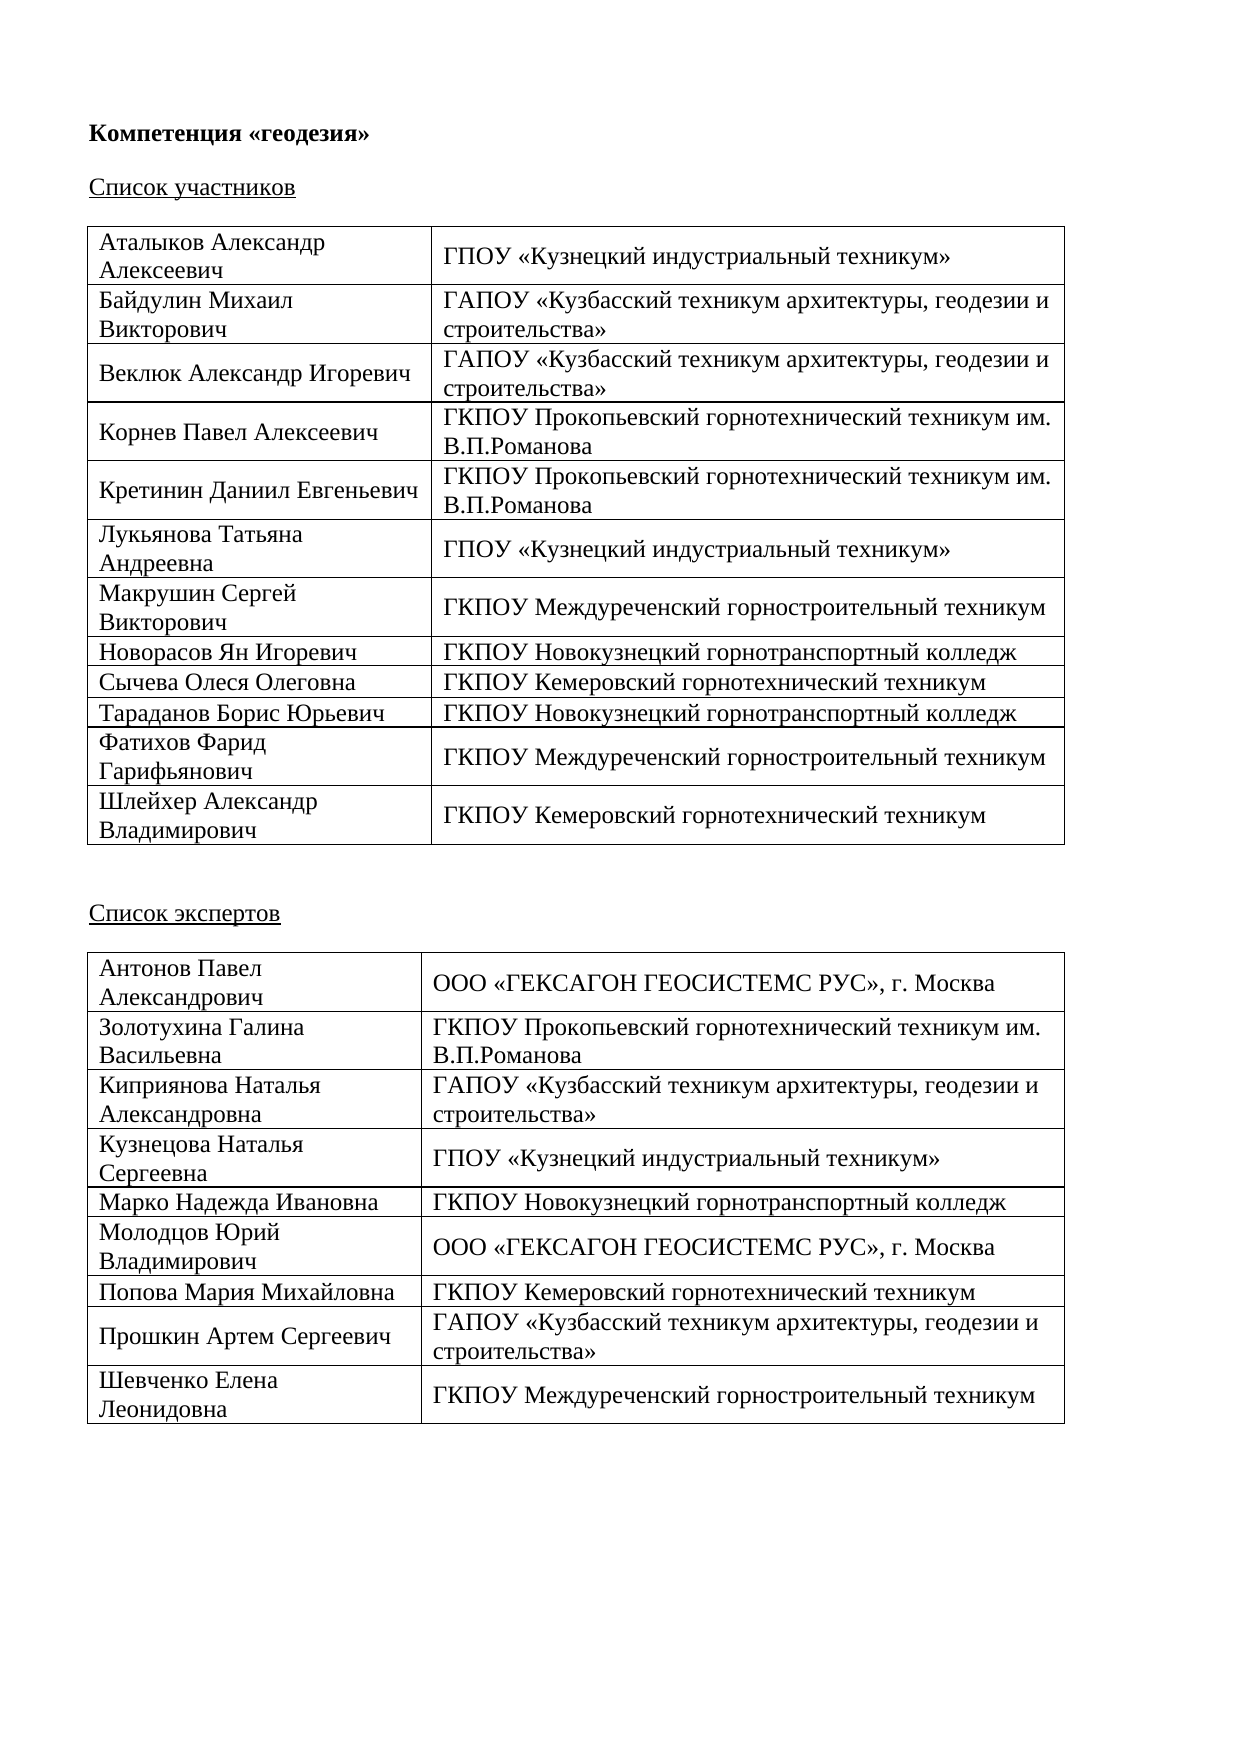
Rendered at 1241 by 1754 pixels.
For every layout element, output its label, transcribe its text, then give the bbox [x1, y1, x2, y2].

table_cell Фатихов Фарид Гарифьянович [88, 728, 431, 785]
table_header Антонов Павел Александрович [88, 953, 421, 1011]
table_cell Веклюк Александр Игоревич [88, 344, 431, 401]
table_cell ГКПОУ Междуреченский горностроительный техникум [422, 1366, 1064, 1423]
text Список экспертов [89, 898, 1152, 927]
table_cell Попова Мария Михайловна [88, 1276, 421, 1306]
text Компетенция «геодезия» [89, 118, 1152, 147]
table_cell Шевченко Елена Леонидовна [88, 1366, 421, 1423]
table_cell ГКПОУ Междуреченский горностроительный техникум [432, 578, 1064, 636]
table_cell Сычева Олеся Олеговна [88, 666, 431, 697]
table_header ГПОУ «Кузнецкий индустриальный техникум» [432, 227, 1064, 284]
table_cell ГКПОУ Прокопьевский горнотехнический техникум им. В.П.Романова [422, 1012, 1064, 1069]
table_cell Шлейхер Александр Владимирович [88, 786, 431, 843]
table_cell Киприянова Наталья Александровна [88, 1070, 421, 1128]
table_cell Байдулин Михаил Викторович [88, 285, 431, 343]
table_cell ГАПОУ «Кузбасский техникум архитектуры, геодезии и строительства» [432, 285, 1064, 343]
table_cell ГКПОУ Кемеровский горнотехнический техникум [422, 1276, 1064, 1306]
table_cell Корнев Павел Алексеевич [88, 403, 431, 460]
table_cell ГКПОУ Новокузнецкий горнотранспортный колледж [432, 698, 1064, 726]
table_header Аталыков Александр Алексеевич [88, 227, 431, 284]
table_cell Золотухина Галина Васильевна [88, 1012, 421, 1069]
table_cell Прошкин Артем Сергеевич [88, 1307, 421, 1364]
table_cell Кузнецова Наталья Сергеевна [88, 1129, 421, 1186]
table_cell Лукьянова Татьяна Андреевна [88, 520, 431, 577]
table_cell ГАПОУ «Кузбасский техникум архитектуры, геодезии и строительства» [422, 1070, 1064, 1128]
table_cell ГКПОУ Новокузнецкий горнотранспортный колледж [422, 1188, 1064, 1216]
table_cell ГПОУ «Кузнецкий индустриальный техникум» [422, 1129, 1064, 1186]
table_cell ГАПОУ «Кузбасский техникум архитектуры, геодезии и строительства» [422, 1307, 1064, 1364]
table_cell Тараданов Борис Юрьевич [88, 698, 431, 726]
table_cell Новорасов Ян Игоревич [88, 637, 431, 665]
table_cell Молодцов Юрий Владимирович [88, 1217, 421, 1275]
table_cell ГКПОУ Новокузнецкий горнотранспортный колледж [432, 637, 1064, 665]
table_cell ГКПОУ Кемеровский горнотехнический техникум [432, 786, 1064, 843]
table_header ООО «ГЕКСАГОН ГЕОСИСТЕМС РУС», г. Москва [422, 953, 1064, 1011]
table_cell ООО «ГЕКСАГОН ГЕОСИСТЕМС РУС», г. Москва [422, 1217, 1064, 1275]
text Список участников [89, 172, 1152, 201]
table_cell ГКПОУ Междуреченский горностроительный техникум [432, 728, 1064, 785]
table_cell Марко Надежда Ивановна [88, 1188, 421, 1216]
table_cell ГКПОУ Прокопьевский горнотехнический техникум им. В.П.Романова [432, 461, 1064, 518]
table_cell Макрушин Сергей Викторович [88, 578, 431, 636]
table_cell Кретинин Даниил Евгеньевич [88, 461, 431, 518]
table_cell ГПОУ «Кузнецкий индустриальный техникум» [432, 520, 1064, 577]
table_cell ГКПОУ Кемеровский горнотехнический техникум [432, 666, 1064, 697]
table_cell ГАПОУ «Кузбасский техникум архитектуры, геодезии и строительства» [432, 344, 1064, 401]
table_cell ГКПОУ Прокопьевский горнотехнический техникум им. В.П.Романова [432, 403, 1064, 460]
